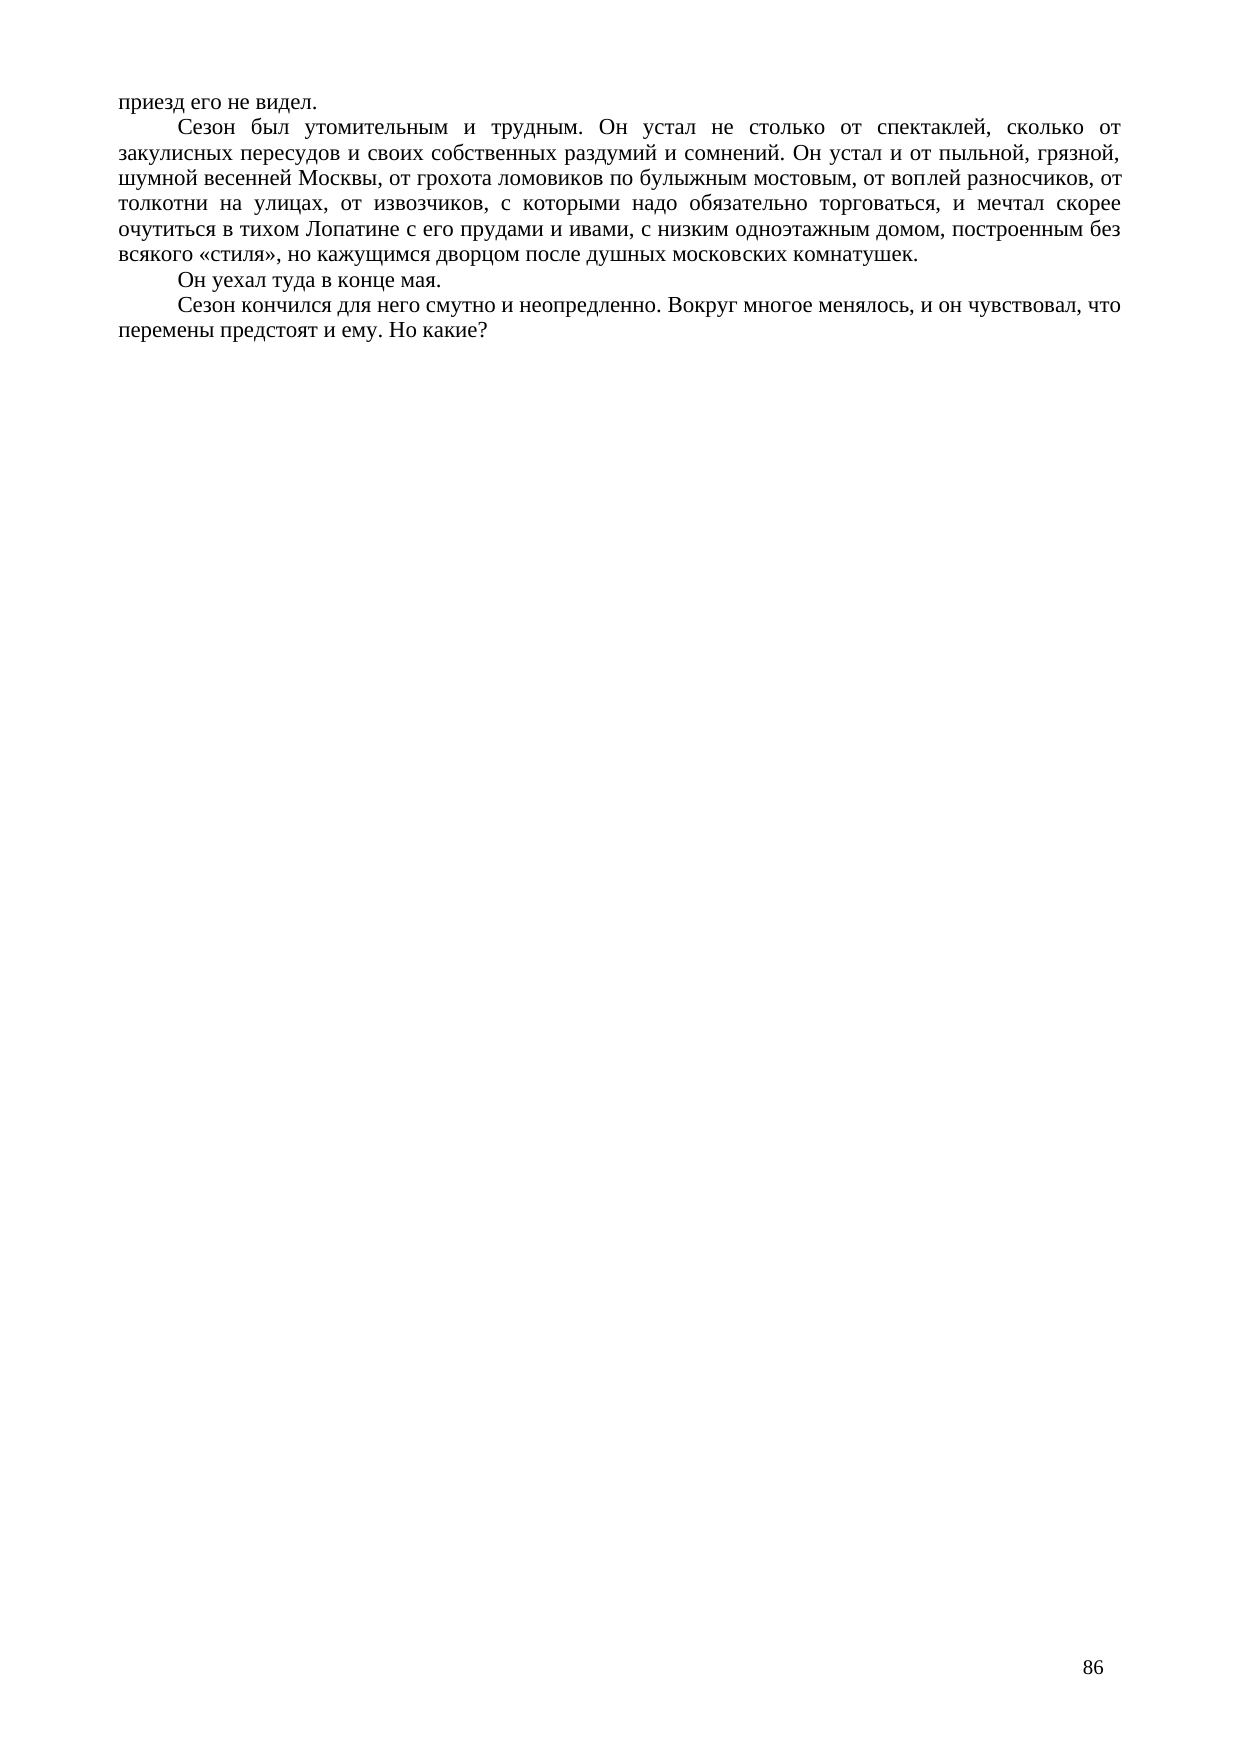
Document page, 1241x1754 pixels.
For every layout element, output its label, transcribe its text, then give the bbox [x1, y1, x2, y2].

text Сезон кончился для него смутно и неопредленно. Вокруг многое менялось, и он чувствовал, что перемены предстоят и ему. Но какие?КОНФЛИКТ [118, 292, 1122, 343]
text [118, 89, 1122, 114]
text Сезон был утомительным и трудным. Он устал не столько от спектаклей, сколько от закулисных пересудов и своих собственных раздумий и сомнений. Он устал и от пыльной, грязной, шумной весенней Москвы, от грохота ломовиков по булыжным мостовым, от воплей разносчиков, от толкотни на улицах, от извозчиков, с которыми надо обязательно торговаться, и мечтал скорее очутиться в тихом Лопатине с его прудами и ивами, с низким одноэтажным домом, построенным без всякого «стиля», но кажущимся дворцом после душных московских комнатушек. [118, 114, 1122, 267]
text Он уехал туда в конце мая. [118, 267, 1122, 292]
